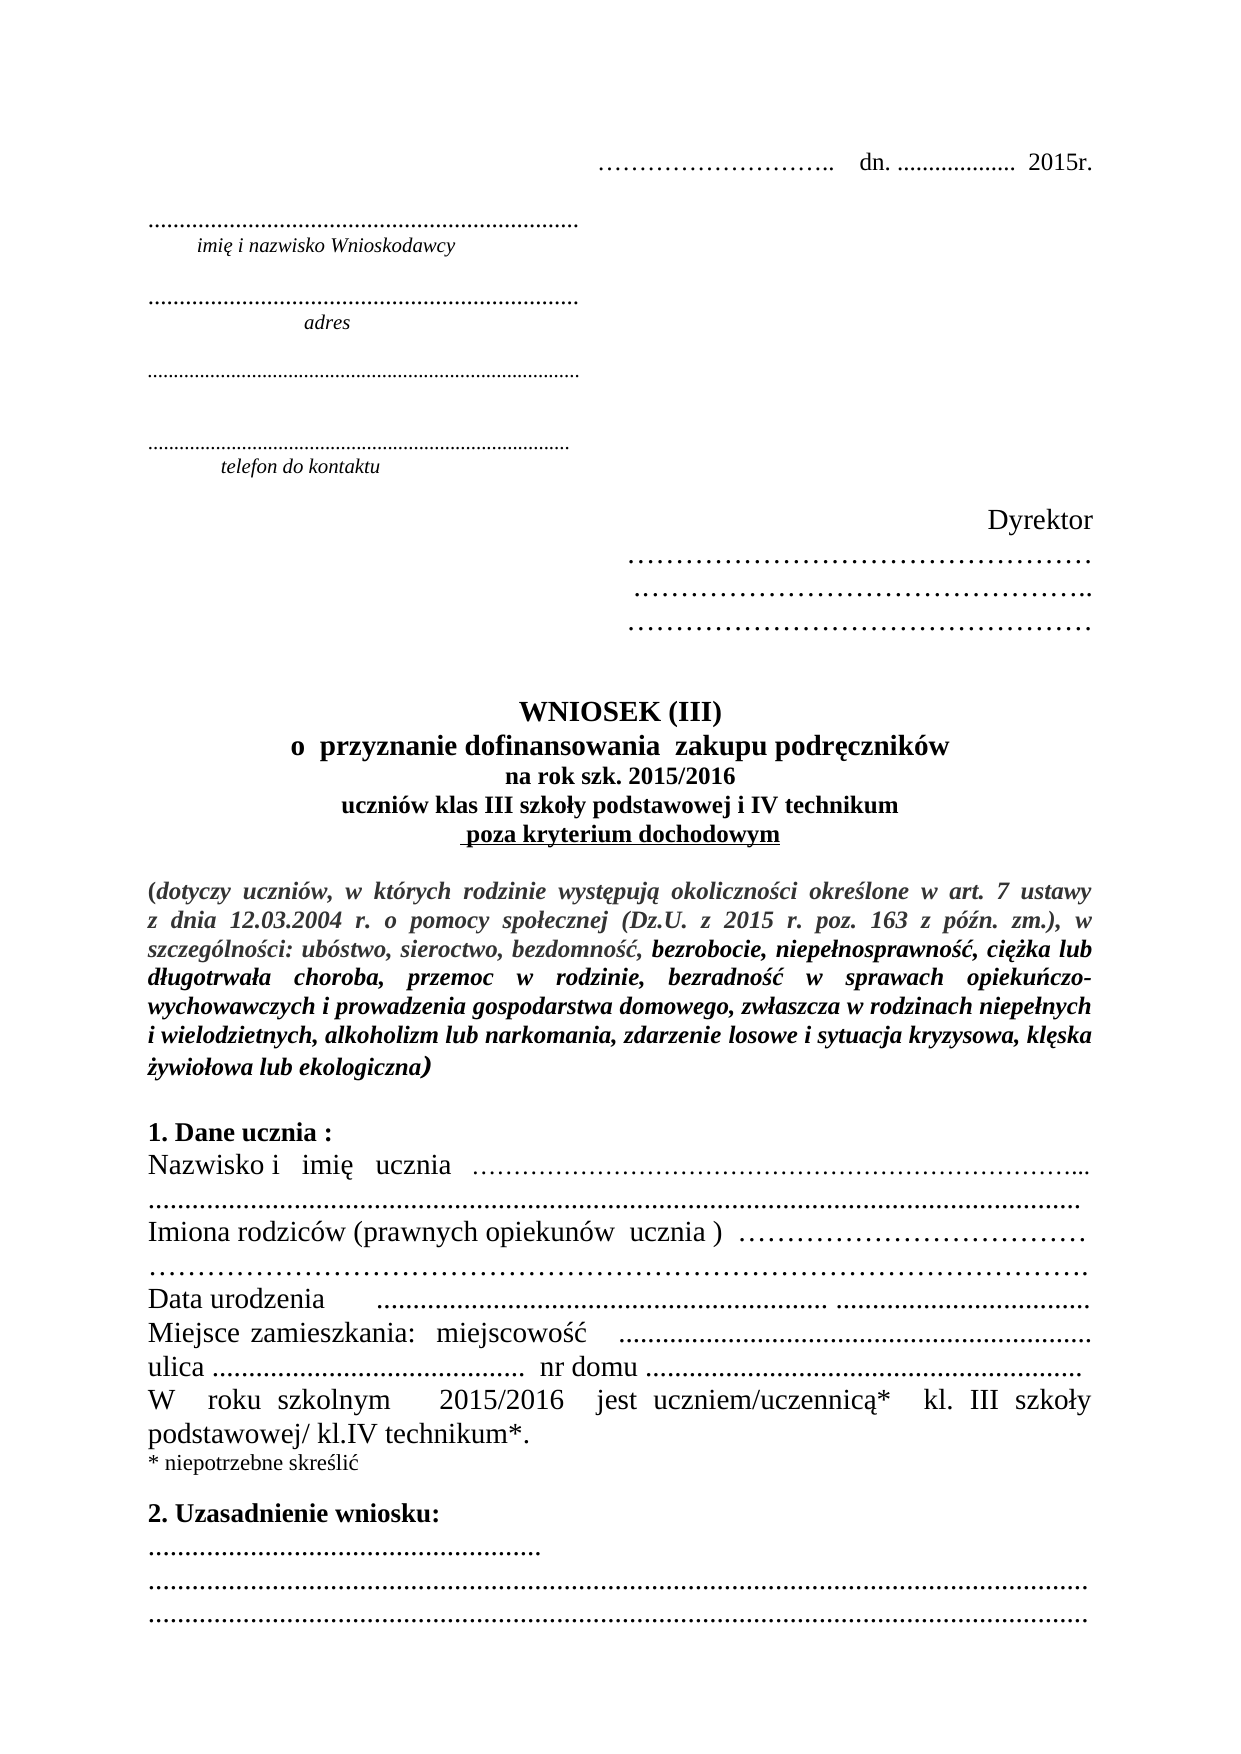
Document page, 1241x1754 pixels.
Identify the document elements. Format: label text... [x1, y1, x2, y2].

text .……………………………………….. [148, 569, 1093, 603]
text o przyznanie dofinansowania zakupu podręczników [148, 728, 1093, 761]
text telefon do kontaktu [148, 454, 1093, 478]
text Imiona rodziców (prawnych opiekunów ucznia ) ……………………………… [148, 1214, 1093, 1248]
text ……………………….. dn. ................... 2015r. [148, 147, 1093, 176]
text (dotyczy uczniów, w których rodzinie występują okoliczności określone w art. 7 ustawy z dnia 12.03.2004 r. o pomocy społecznej (Dz.U. z 2015 r. poz. 163 z późn. zm.), w szczególności: ubóstwo, sieroctwo, bezdomność, bezrobocie, niepełnosprawność, ciężka lub długotrwała choroba, przemoc w rodzinie, bezradność w sprawach opiekuńczo-wychowawczych i prowadzenia gospodarstwa domowego, zwłaszcza w rodzinach niepełnych i wielodzietnych, alkoholizm lub narkomania, zdarzenie losowe i sytuacja kryzysowa, klęska żywiołowa lub ekologiczna) [148, 876, 1093, 1083]
text W roku szkolnym 2015/2016 jest uczniem/uczennicą* kl. III szkoły podstawowej/ kl.IV technikum*. [148, 1382, 1093, 1449]
text * niepotrzebne skreślić [148, 1449, 1093, 1476]
text imię i nazwisko Wnioskodawcy [148, 233, 1093, 257]
text adres [148, 310, 1093, 334]
text ………………………………………… [148, 603, 1093, 637]
text ..................................................................... [148, 204, 1093, 233]
text na rok szk. 2015/2016 [148, 761, 1093, 790]
subtitle Dyrektor ………………………………………… [148, 502, 1093, 569]
text WNIOSEK (III) [148, 694, 1093, 728]
text 2. Uzasadnienie wniosku: [148, 1497, 1093, 1528]
text ……………………………………………………………………………………. [148, 1248, 1093, 1282]
text uczniów klas III szkoły podstawowej i IV technikum [148, 790, 1093, 819]
text poza kryterium dochodowym [148, 819, 1093, 847]
text Nazwisko i imię ucznia ………………………………………………………………... ................................................................................................................................ [148, 1147, 1093, 1214]
text ................................................................................... [148, 358, 1093, 382]
text ................................................................................. [148, 430, 1093, 454]
text 1. Dane ucznia : [148, 1116, 1093, 1147]
text Data urodzenia .............................................................. ................................... [148, 1282, 1093, 1315]
text ..................................................................... [148, 281, 1093, 310]
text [148, 1528, 1093, 1629]
text Miejsce zamieszkania: miejscowość ................................................................. ulica ........................................... nr domu ............................................................ [148, 1315, 1093, 1382]
